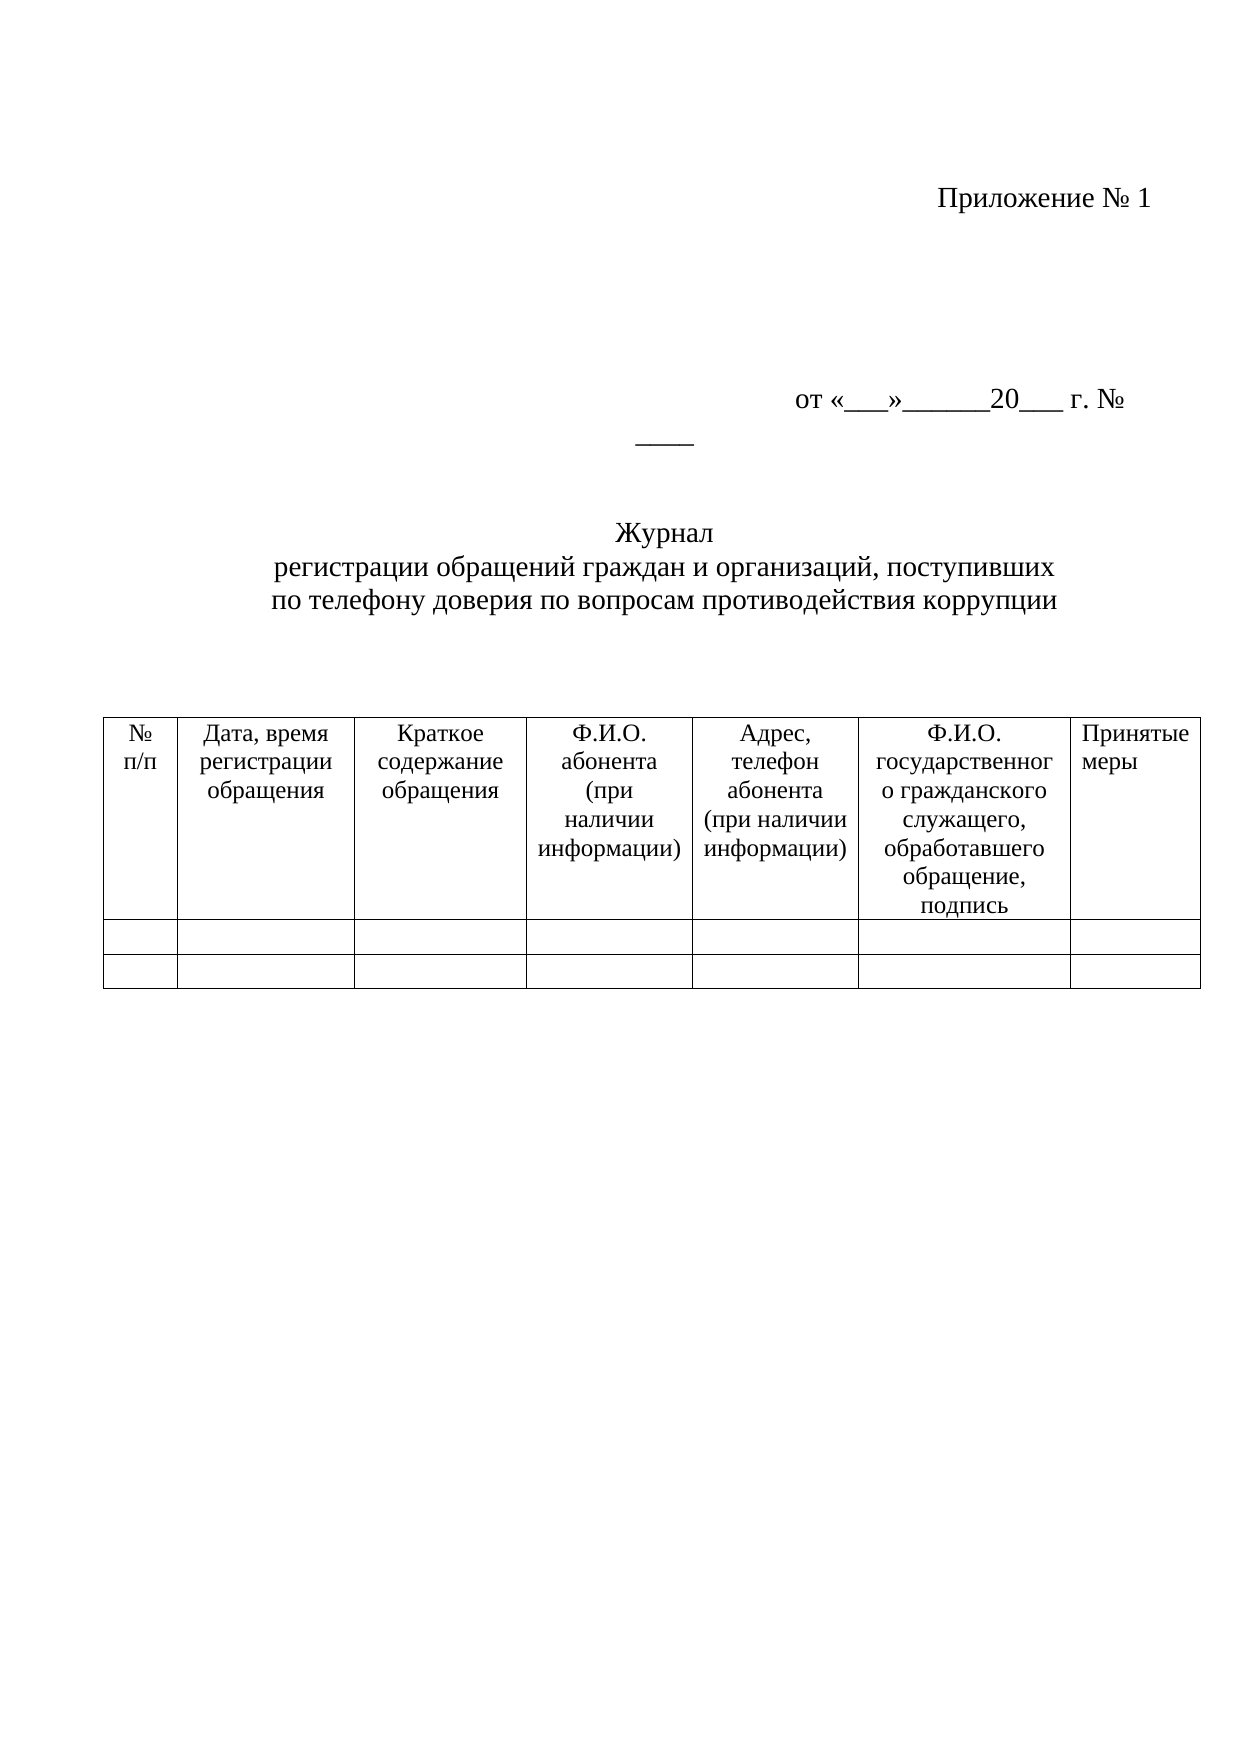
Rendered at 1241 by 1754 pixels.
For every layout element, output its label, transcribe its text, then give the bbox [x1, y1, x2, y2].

table_cell [355, 920, 526, 953]
table_header Дата, время регистрации обращения [178, 718, 354, 919]
table_header Краткое содержание обращения [355, 718, 526, 919]
table_cell [178, 920, 354, 953]
table_cell [527, 920, 692, 953]
table_cell [1071, 955, 1200, 988]
table_cell [1071, 920, 1200, 953]
text по телефону доверия по вопросам противодействия коррупции [177, 582, 1152, 616]
table_header Ф.И.О. государственного гражданского служащего, обработавшего обращение, подпись [859, 718, 1070, 919]
table_header № п/п [104, 718, 177, 919]
table_header Ф.И.О. абонента (при наличии информации) [527, 718, 692, 919]
table_cell [693, 955, 858, 988]
text Приложение № 1 [177, 180, 1152, 213]
table_cell [178, 955, 354, 988]
table_cell [859, 920, 1070, 953]
text Журнал [177, 515, 1152, 549]
table_cell [693, 920, 858, 953]
table_cell [104, 955, 177, 988]
text от «___»______20___ г. № ____ [177, 381, 1152, 448]
table_cell [104, 920, 177, 953]
table_header Принятые меры [1071, 718, 1200, 919]
text регистрации обращений граждан и организаций, поступивших [177, 549, 1152, 582]
table_cell [859, 955, 1070, 988]
table_header Адрес, телефон абонента (при наличии информации) [693, 718, 858, 919]
table_cell [355, 955, 526, 988]
table_cell [527, 955, 692, 988]
